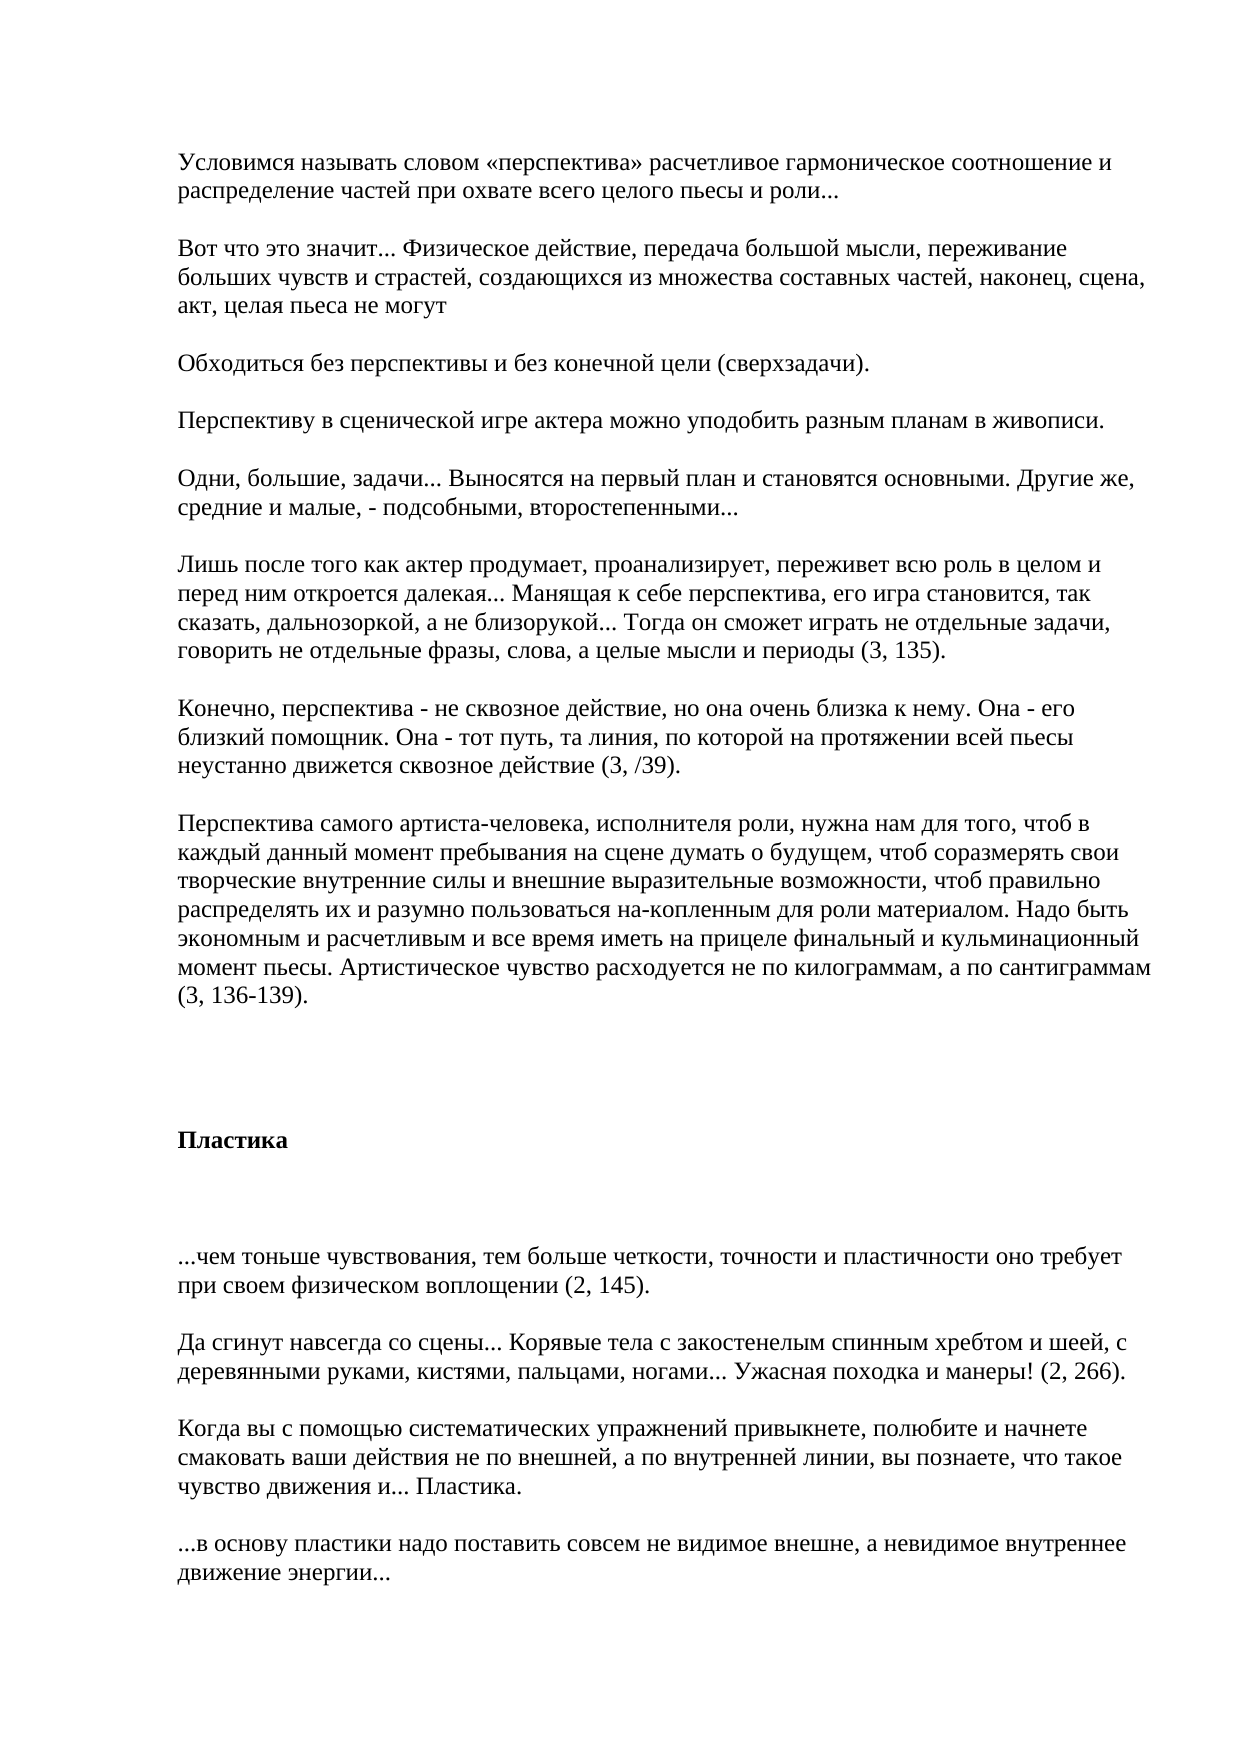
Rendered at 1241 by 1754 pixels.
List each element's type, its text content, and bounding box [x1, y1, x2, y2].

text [177, 118, 1152, 1009]
subtitle Пластика [177, 1125, 1152, 1154]
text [177, 1241, 1152, 1615]
